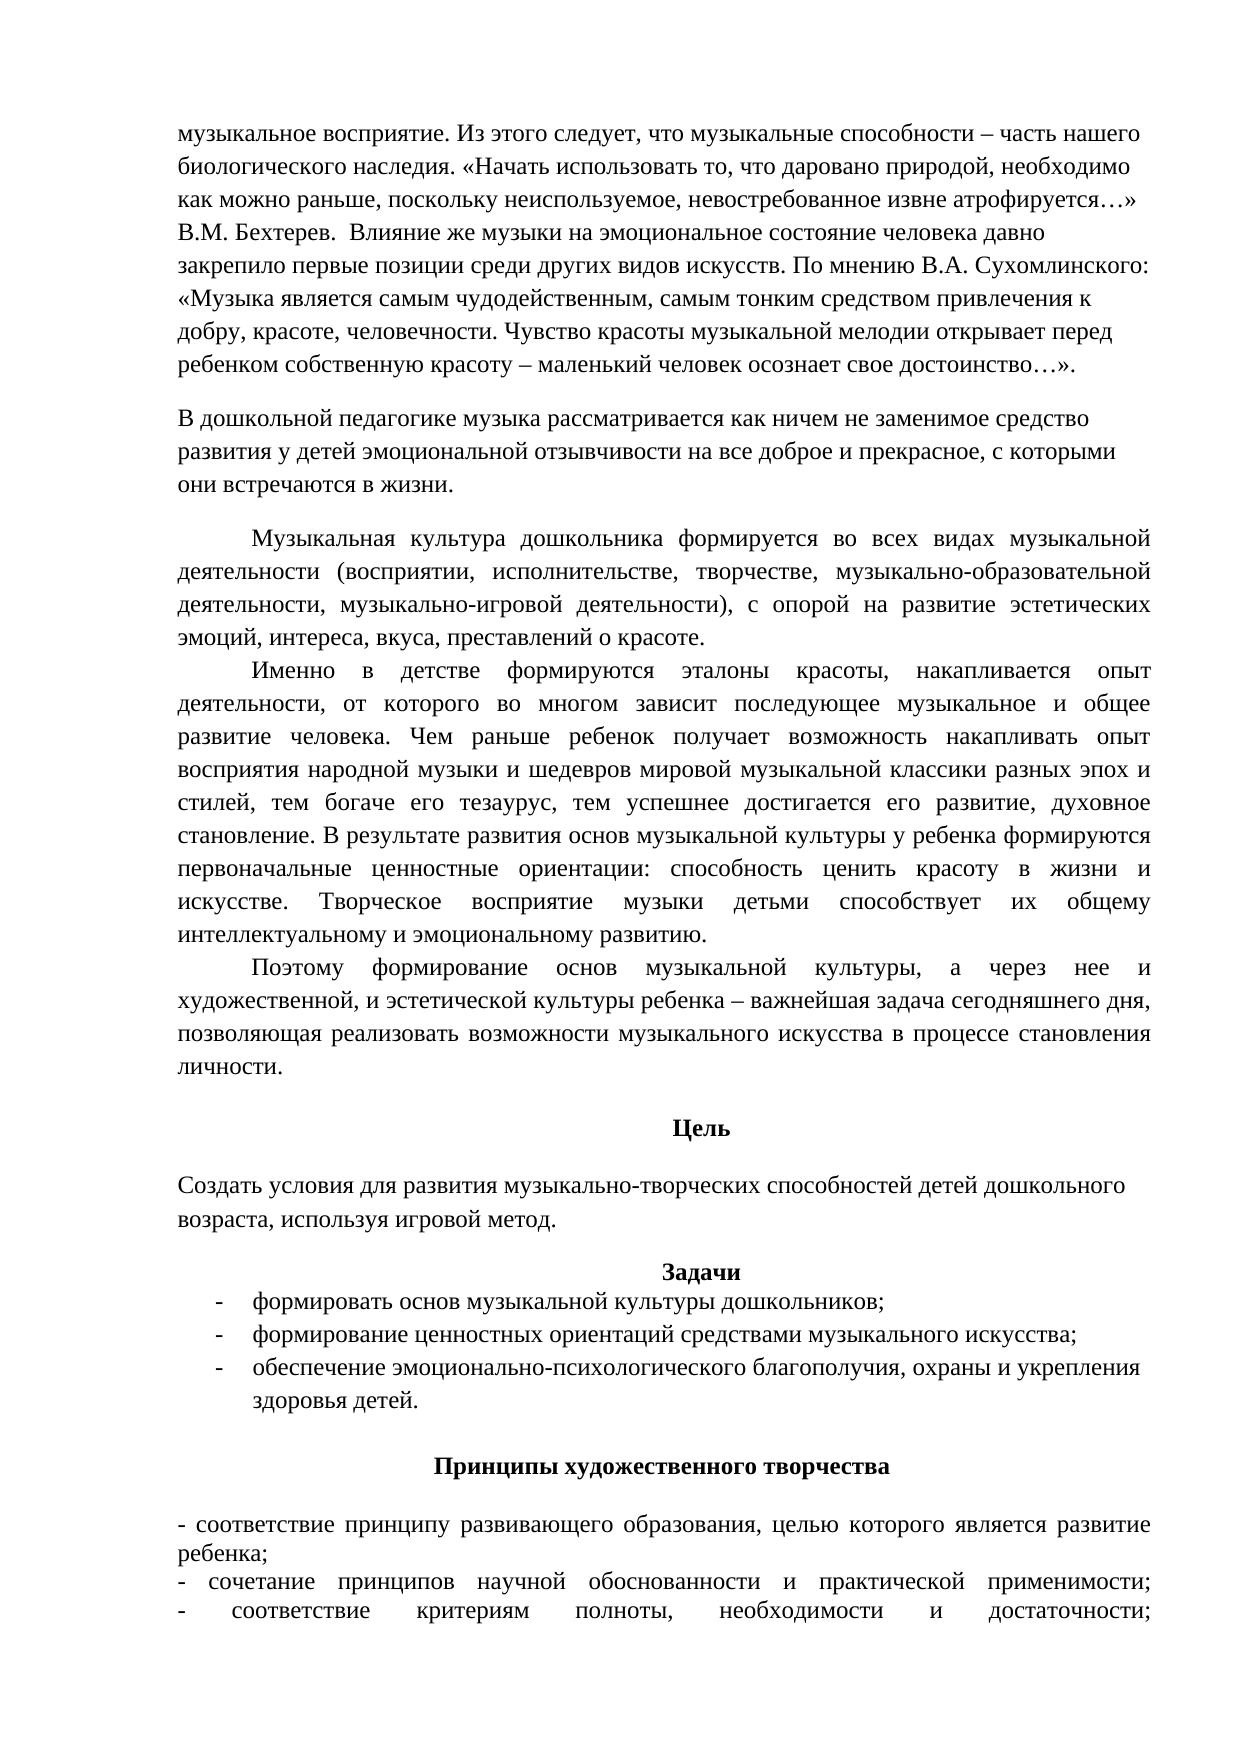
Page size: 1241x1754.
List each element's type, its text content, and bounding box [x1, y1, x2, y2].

text В дошкольной педагогике музыка рассматривается как ничем не заменимое средство развития у детей эмоциональной отзывчивости на все доброе и прекрасное, с которыми они встречаются в жизни. [177, 403, 1152, 498]
text Именно в детстве формируются эталоны красоты, накапливается опыт деятельности, от которого во многом зависит последующее музыкальное и общее развитие человека. Чем раньше ребенок получает возможность накапливать опыт восприятия народной музыки и шедевров мировой музыкальной классики разных эпох и стилей, тем богаче его тезаурус, тем успешнее достигается его развитие, духовное становление. В результате развития основ музыкальной культуры у ребенка формируются первоначальные ценностные ориентации: способность ценить красоту в жизни и искусстве. Творческое восприятие музыки детьми способствует их общему интеллектуальному и эмоциональному развитию. [177, 655, 1152, 948]
list формировать основ музыкальной культуры дошкольников; [215, 1286, 1152, 1315]
list Принципы художественного творчества [252, 1451, 1152, 1480]
text Задачи [177, 1257, 1152, 1286]
text Музыкальная культура дошкольника формируется во всех видах музыкальной деятельности (восприятии, исполнительстве, творчестве, музыкально-образовательной деятельности, музыкально-игровой деятельности), с опорой на развитие эстетических эмоций, интереса, вкуса, преставлений о красоте. [177, 523, 1152, 651]
list формирование ценностных ориентаций средствами музыкального искусства; [215, 1319, 1152, 1348]
list обеспечение эмоционально-психологического благополучия, охраны и укрепления здоровья детей. [215, 1352, 1152, 1414]
text Цель [177, 1113, 1152, 1142]
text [177, 1509, 1152, 1624]
text Создать условия для развития музыкально-творческих способностей детей дошкольного возраста, используя игровой метод. [177, 1171, 1152, 1232]
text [177, 118, 1152, 378]
text Поэтому формирование основ музыкальной культуры, а через нее и художественной, и эстетической культуры ребенка – важнейшая задача сегодняшнего дня, позволяющая реализовать возможности музыкального искусства в процессе становления личности. [177, 952, 1152, 1080]
